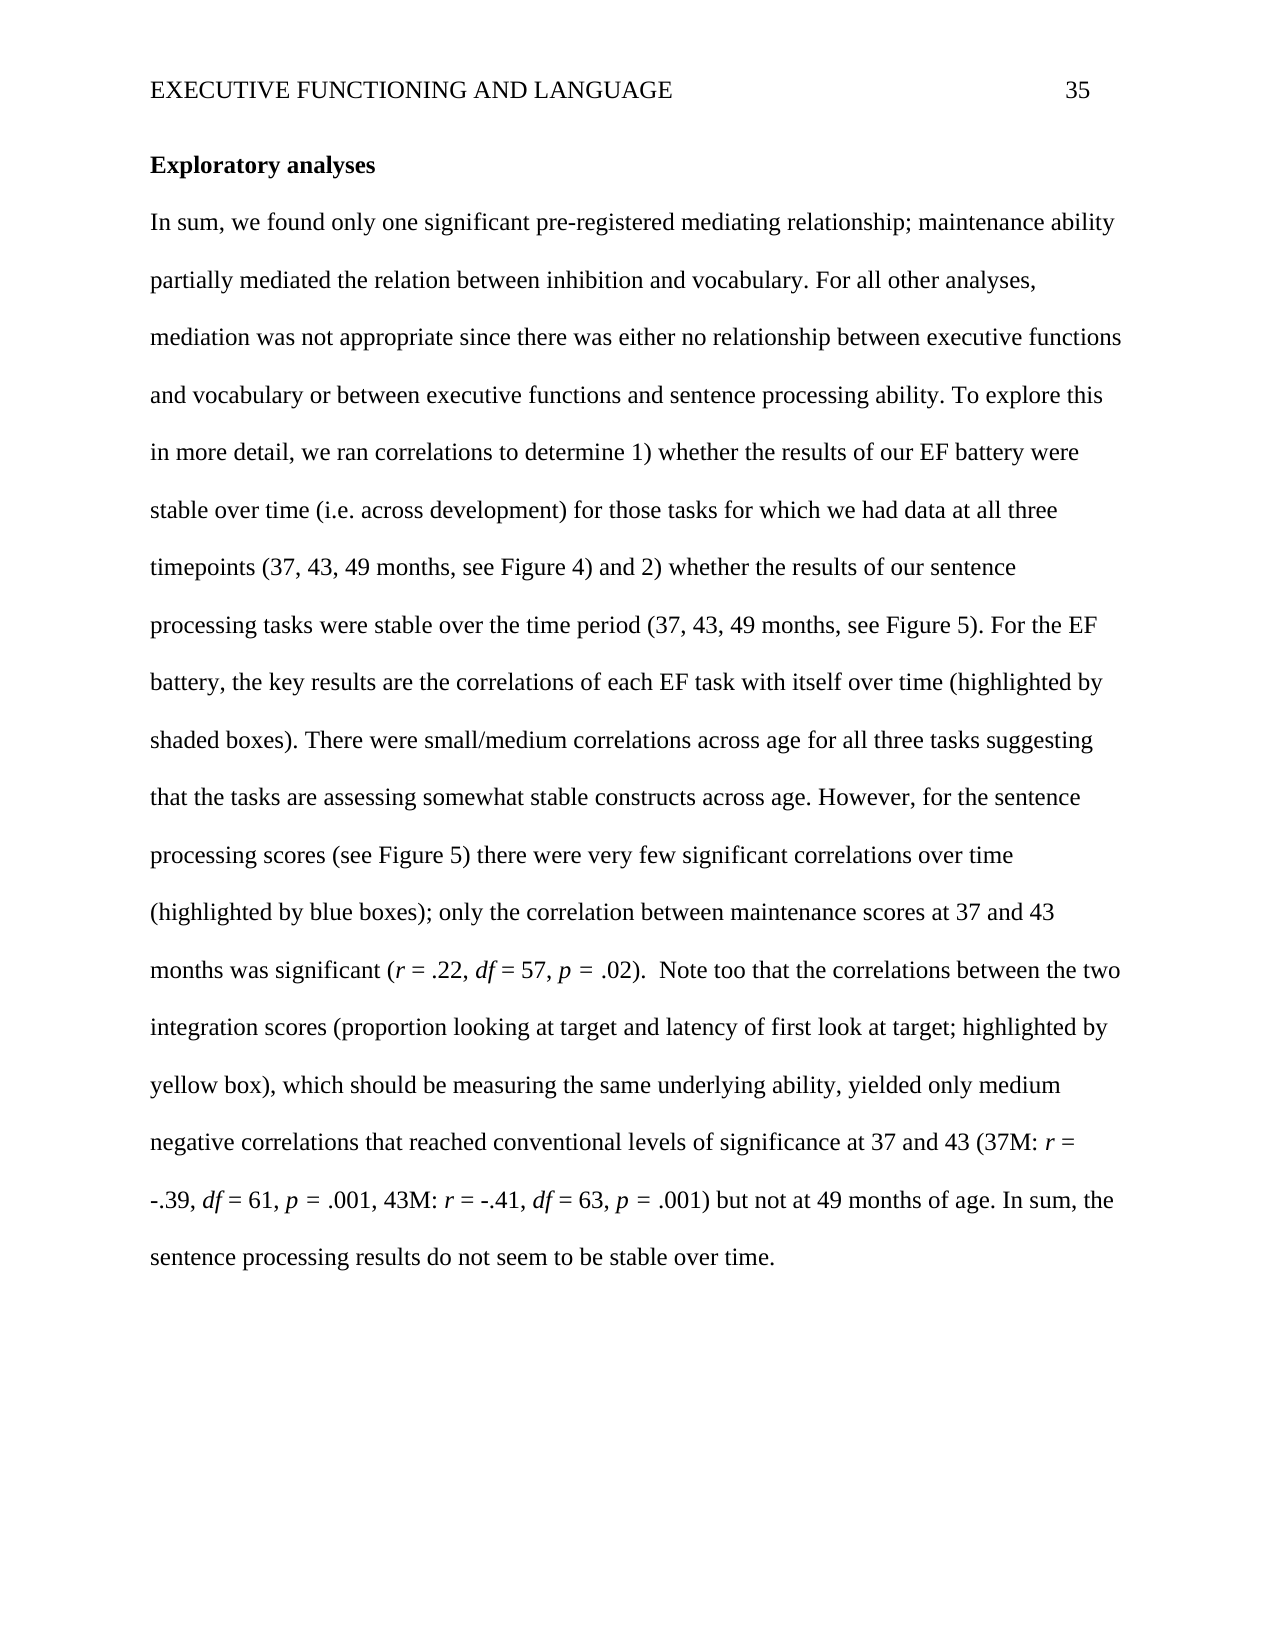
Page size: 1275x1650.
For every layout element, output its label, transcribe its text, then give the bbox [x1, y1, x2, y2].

subtitle Exploratory analyses [150, 150, 1125, 179]
text In sum, we found only one significant pre-registered mediating relationship; maintenance ability partially mediated the relation between inhibition and vocabulary. For all other analyses, mediation was not appropriate since there was either no relationship between executive functions and vocabulary or between executive functions and sentence processing ability. To explore this in more detail, we ran correlations to determine 1) whether the results of our EF battery were stable over time (i.e. across development) for those tasks for which we had data at all three timepoints (37, 43, 49 months, see Figure 4) and 2) whether the results of our sentence processing tasks were stable over the time period (37, 43, 49 months, see Figure 5). For the EF battery, the key results are the correlations of each EF task with itself over time (highlighted by shaded boxes). There were small/medium correlations across age for all three tasks suggesting that the tasks are assessing somewhat stable constructs across age. However, for the sentence processing scores (see Figure 5) there were very few significant correlations over time (highlighted by blue boxes); only the correlation between maintenance scores at 37 and 43 months was significant (r = .22, df = 57, p = .02). Note too that the correlations between the two integration scores (proportion looking at target and latency of first look at target; highlighted by yellow box), which should be measuring the same underlying ability, yielded only medium negative correlations that reached conventional levels of significance at 37 and 43 (37M: r = -.39, df = 61, p = .001, 43M: r = -.41, df = 63, p = .001) but not at 49 months of age. In sum, the sentence processing results do not seem to be stable over time. [150, 207, 1125, 1271]
